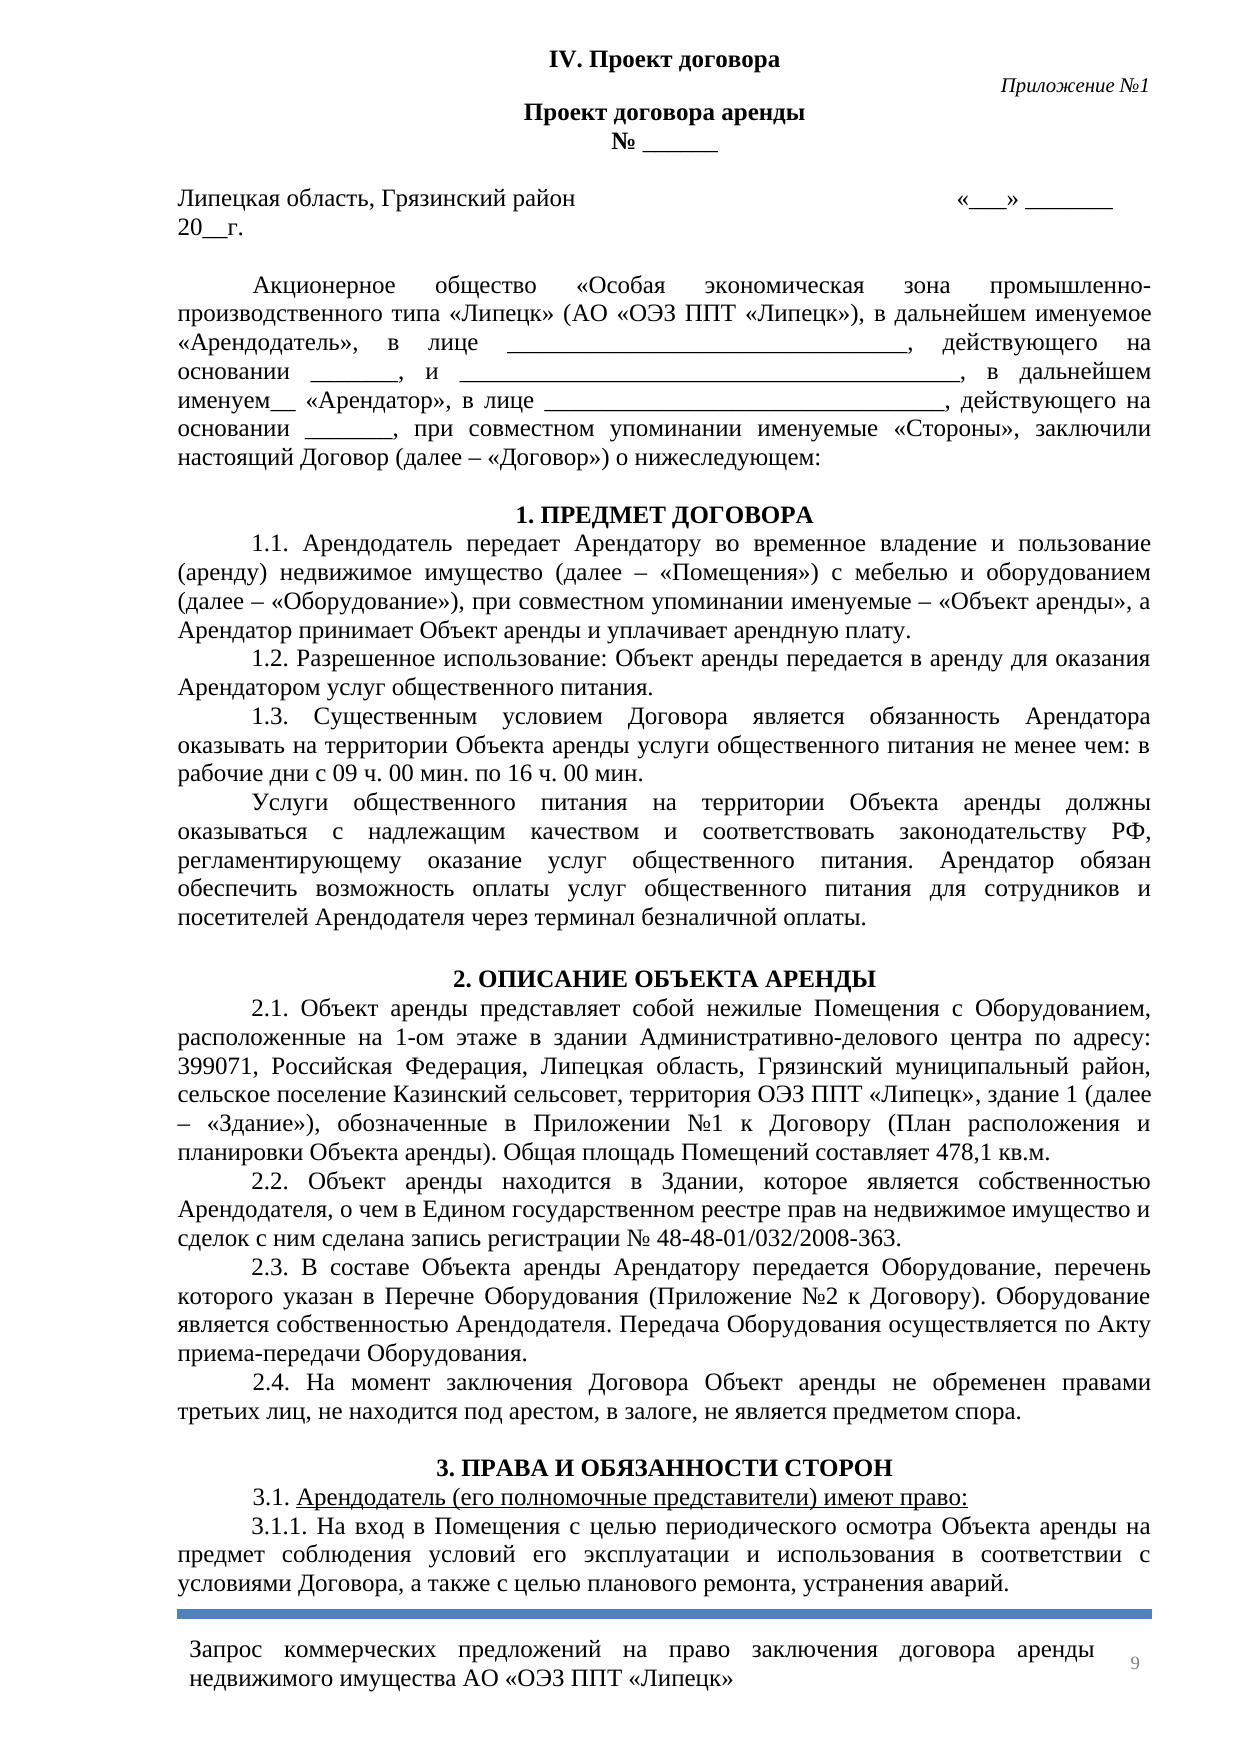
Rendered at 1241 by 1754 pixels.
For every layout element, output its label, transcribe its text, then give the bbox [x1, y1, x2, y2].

text 3.1.1. На вход в Помещения с целью периодического осмотра Объекта аренды на предмет соблюдения условий его эксплуатации и использования в соответствии с условиями Договора, а также с целью планового ремонта, устранения аварий. [177, 1511, 1152, 1597]
text 3.1. Арендодатель (его полномочные представители) имеют право: [177, 1482, 1152, 1511]
text 2.2. Объект аренды находится в Здании, которое является собственностью Арендодателя, о чем в Едином государственном реестре прав на недвижимое имущество и сделок с ним сделана запись регистрации № 48-48-01/032/2008-363. [177, 1166, 1152, 1252]
text 2. Описание объекта аренды [177, 964, 1152, 993]
text Услуги общественного питания на территории Объекта аренды должны оказываться с надлежащим качеством и соответствовать законодательству РФ, регламентирующему оказание услуг общественного питания. Арендатор обязан обеспечить возможность оплаты услуг общественного питания для сотрудников и посетителей Арендодателя через терминал безналичной оплаты. [177, 787, 1152, 931]
text Приложение №1 [177, 73, 1152, 97]
text 1.2. Разрешенное использование: Объект аренды передается в аренду для оказания Арендатором услуг общественного питания. [177, 643, 1152, 701]
text № ______ [177, 126, 1152, 155]
text 1.1. Арендодатель передает Арендатору во временное владение и пользование (аренду) недвижимое имущество (далее – «Помещения») с мебелью и оборудованием (далее – «Оборудование»), при совместном упоминании именуемые – «Объект аренды», а Арендатор принимает Объект аренды и уплачивает арендную плату. [177, 528, 1152, 643]
text 2.1. Объект аренды представляет собой нежилые Помещения с Оборудованием, расположенные на 1-ом этаже в здании Административно-делового центра по адресу: 399071, Российская Федерация, Липецкая область, Грязинский муниципальный район, сельское поселение Казинский сельсовет, территория ОЭЗ ППТ «Липецк», здание 1 (далее – «Здание»), обозначенные в Приложении №1 к Договору (План расположения и планировки Объекта аренды). Общая площадь Помещений составляет 478,1 кв.м. [177, 993, 1152, 1166]
text 2.3. В составе Объекта аренды Арендатору передается Оборудование, перечень которого указан в Перечне Оборудования (Приложение №2 к Договору). Оборудование является собственностью Арендодателя. Передача Оборудования осуществляется по Акту приема-передачи Оборудования. [177, 1252, 1152, 1367]
text 3. Права и обязанности Сторон [177, 1453, 1152, 1482]
text Проект договора аренды [177, 97, 1152, 126]
text Липецкая область, Грязинский район «___» _______ 20__г. [177, 183, 1152, 241]
text IV. Проект договора [177, 44, 1152, 73]
text 1.3. Существенным условием Договора является обязанность Арендатора оказывать на территории Объекта аренды услуги общественного питания не менее чем: в рабочие дни с 09 ч. 00 мин. по 16 ч. 00 мин. [177, 701, 1152, 787]
text 1. Предмет договора [177, 500, 1152, 528]
text 2.4. На момент заключения Договора Объект аренды не обременен правами третьих лиц, не находится под арестом, в залоге, не является предметом спора. [177, 1367, 1152, 1424]
text Акционерное общество «Особая экономическая зона промышленно-производственного типа «Липецк» (АО «ОЭЗ ППТ «Липецк»), в дальнейшем именуемое «Арендодатель», в лице ________________________________, действующего на основании _______, и ________________________________________, в дальнейшем именуем__ «Арендатор», в лице ________________________________, действующего на основании _______, при совместном упоминании именуемые «Стороны», заключили настоящий Договор (далее – «Договор») о нижеследующем: [177, 270, 1152, 471]
